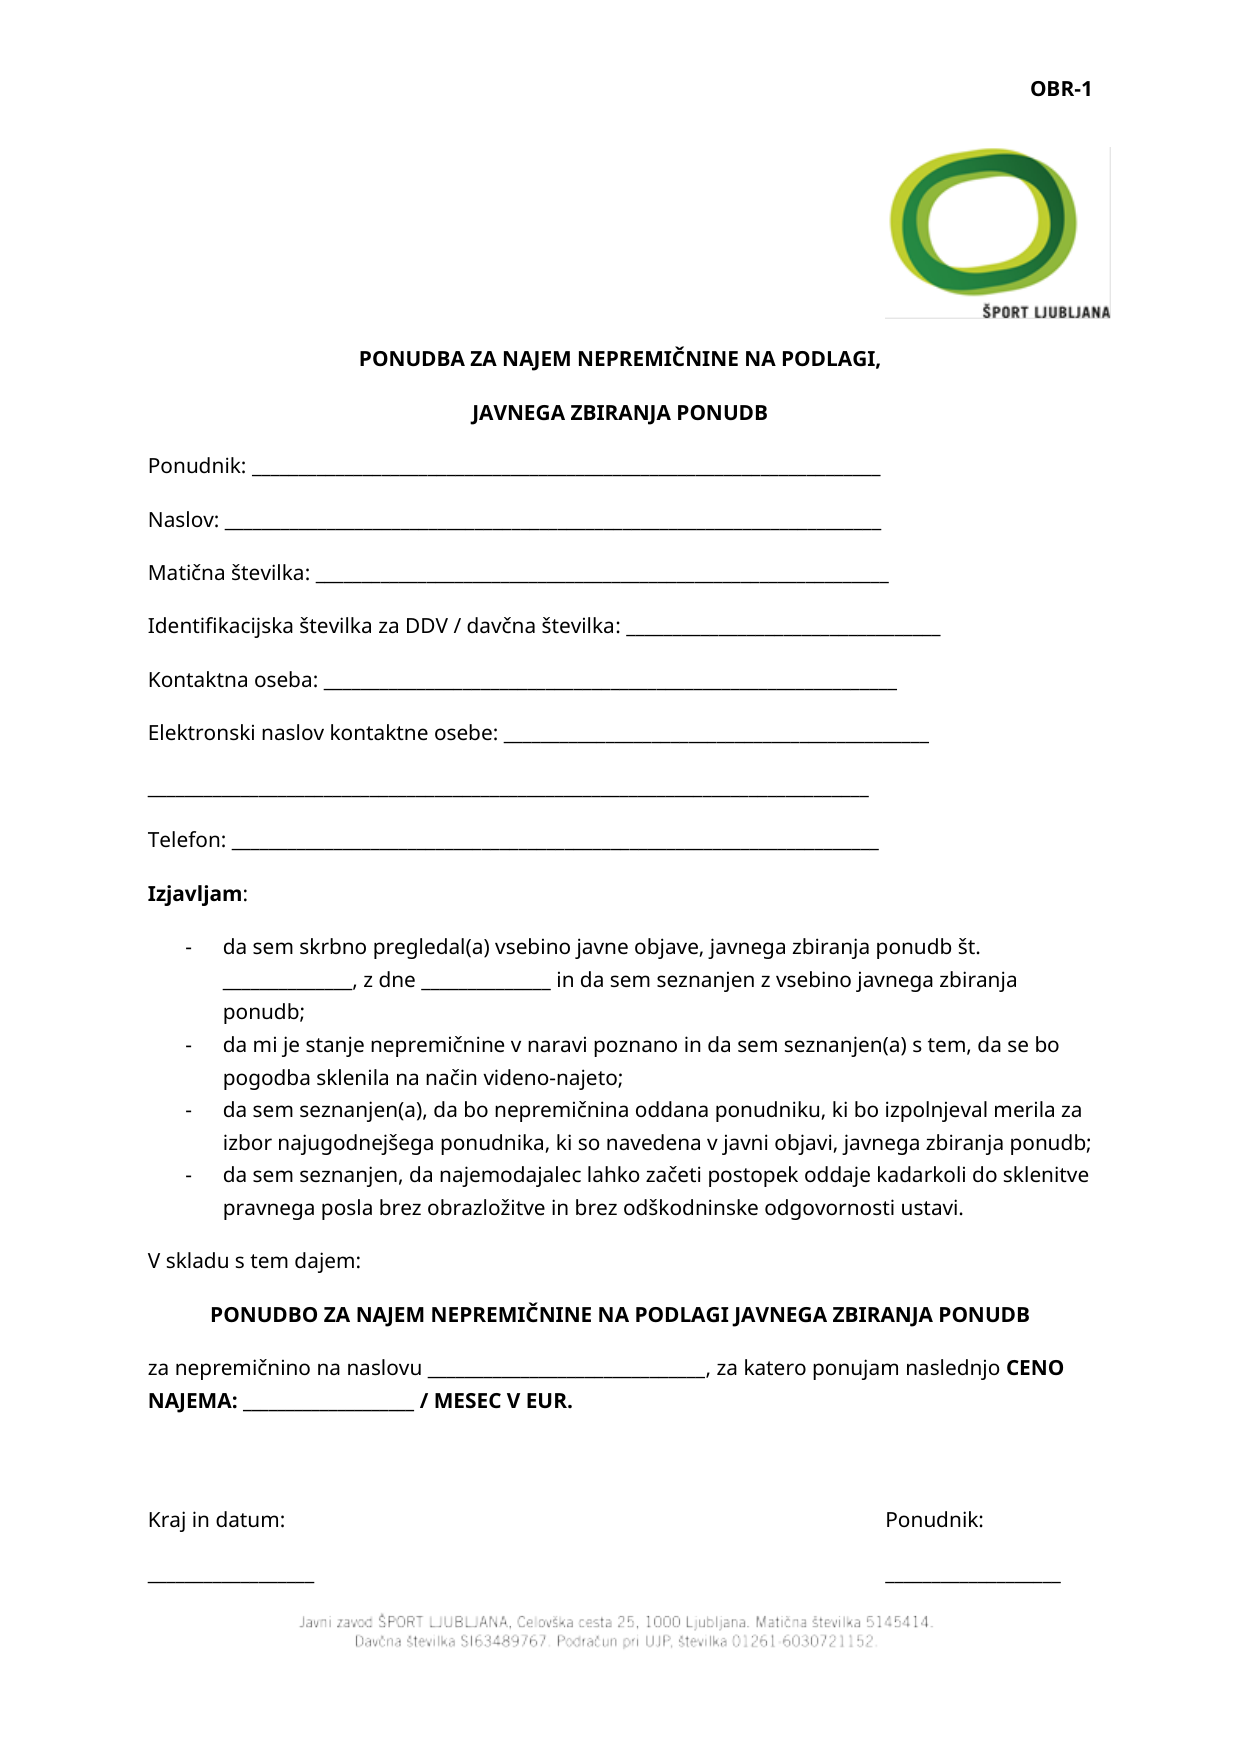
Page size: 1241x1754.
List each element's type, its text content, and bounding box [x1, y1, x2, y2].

text za nepremičnino na naslovu ______________________________, za katero ponujam naslednjo CENO NAJEMA: ____________________ / MESEC V EUR. [148, 1353, 1093, 1414]
list da sem seznanjen, da najemodajalec lahko začeti postopek oddaje kadarkoli do sklenitve pravnega posla brez obrazložitve in brez odškodninske odgovornosti ustavi. [185, 1161, 1093, 1222]
text Elektronski naslov kontaktne osebe: ______________________________________________ [148, 718, 1093, 747]
text V skladu s tem dajem: [148, 1247, 1093, 1275]
text Telefon: ______________________________________________________________________ [148, 825, 1093, 854]
list da sem skrbno pregledal(a) vsebino javne objave, javnega zbiranja ponudb št. ______________, z dne ______________ in da sem seznanjen z vsebino javnega zbiranja ponudb; [185, 932, 1093, 1026]
text Kontaktna oseba: ______________________________________________________________ [148, 665, 1093, 693]
picture [885, 147, 1112, 320]
list da mi je stanje nepremičnine v naravi poznano in da sem seznanjen(a) s tem, da se bo pogodba sklenila na način videno-najeto; [185, 1030, 1093, 1091]
text PONUDBA ZA NAJEM NEPREMIČNINE NA PODLAGI, [148, 344, 1093, 373]
text __________________ ___________________ [148, 1558, 1093, 1587]
text Matična številka: ______________________________________________________________ [148, 558, 1093, 587]
text Ponudnik: ____________________________________________________________________ [148, 451, 1093, 480]
text PONUDBO ZA NAJEM NEPREMIČNINE NA PODLAGI JAVNEGA ZBIRANJA PONUDB [148, 1300, 1093, 1328]
text Izjavljam: [148, 879, 1093, 907]
text ______________________________________________________________________________ [148, 772, 1093, 800]
text JAVNEGA ZBIRANJA PONUDB [148, 398, 1093, 426]
text Kraj in datum: Ponudnik: [148, 1505, 1093, 1533]
text Identifikacijska številka za DDV / davčna številka: __________________________________ [148, 612, 1093, 640]
list da sem seznanjen(a), da bo nepremičnina oddana ponudniku, ki bo izpolnjeval merila za izbor najugodnejšega ponudnika, ki so navedena v javni objavi, javnega zbiranja ponudb; [185, 1095, 1093, 1156]
text Naslov: _______________________________________________________________________ [148, 505, 1093, 533]
